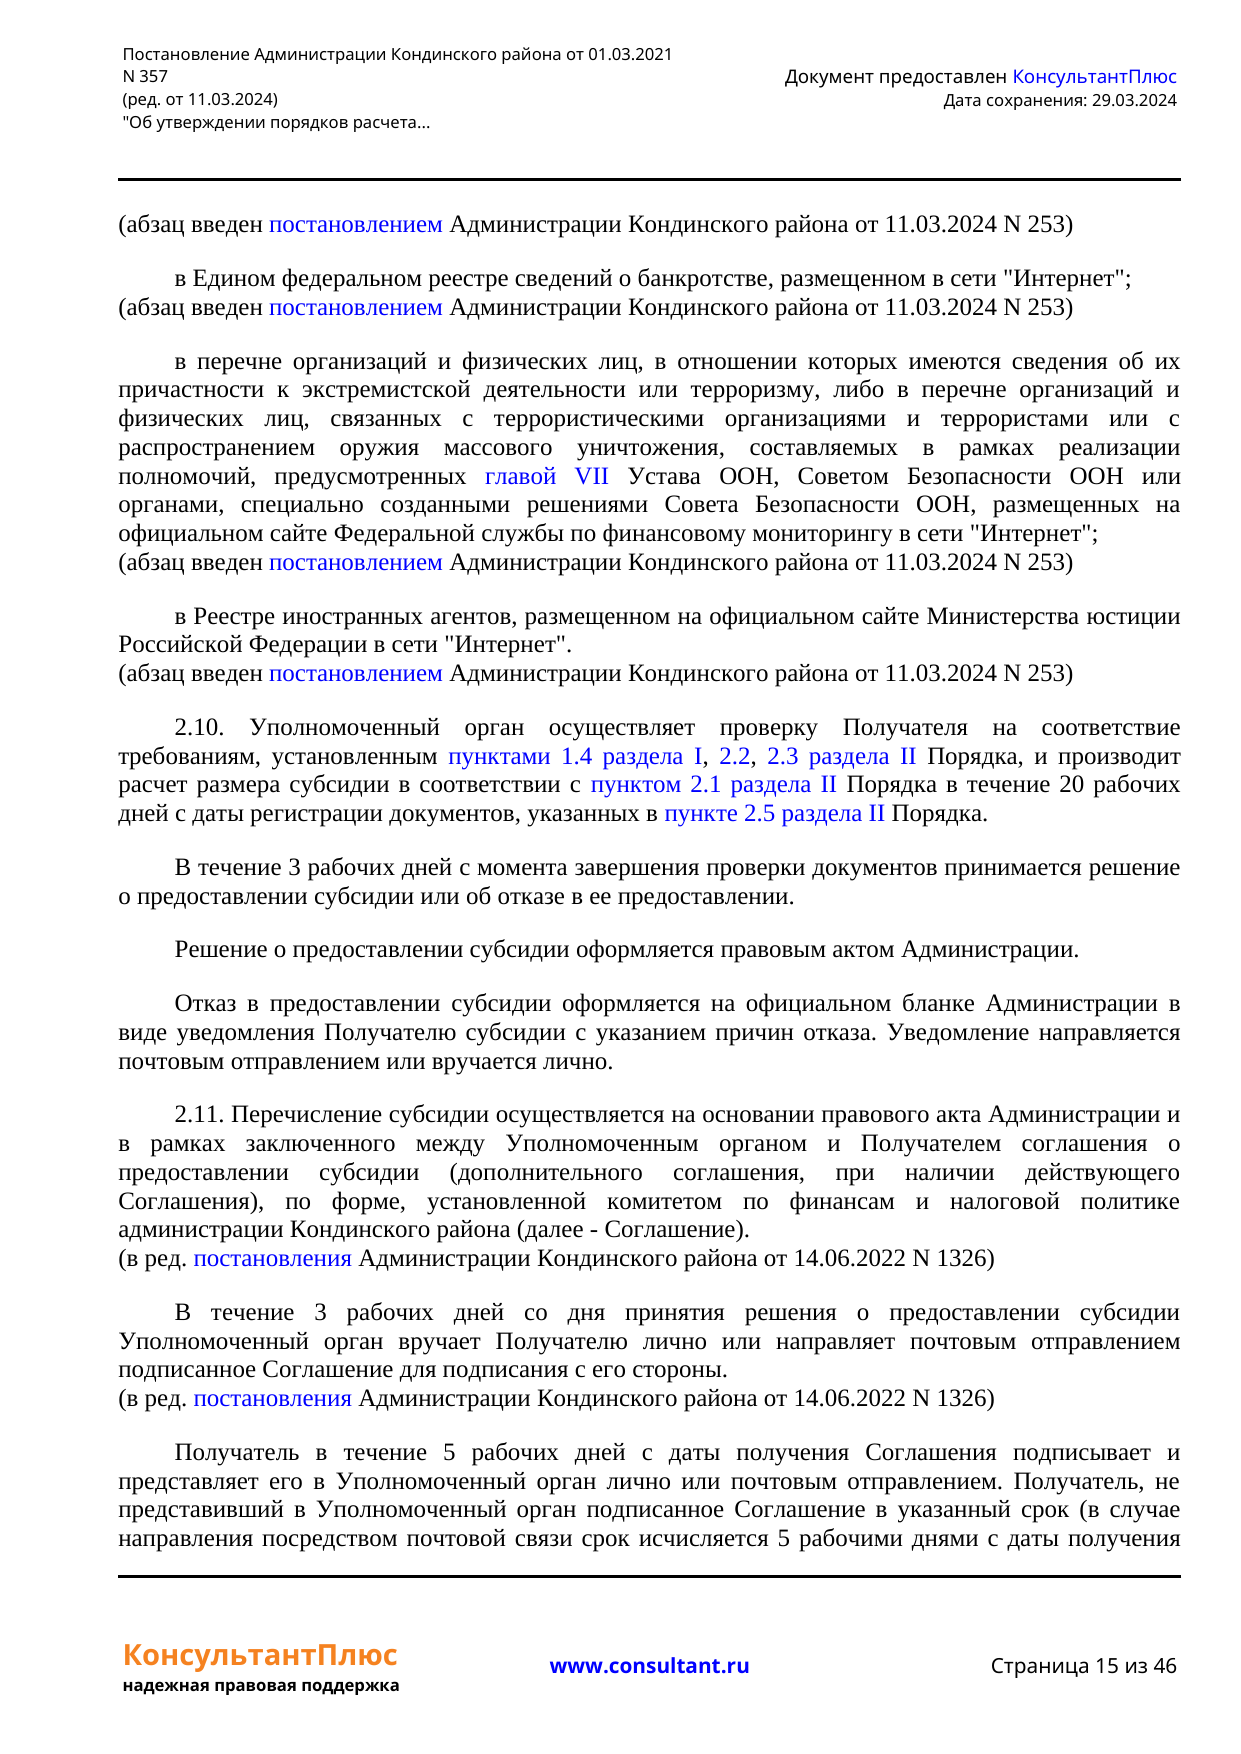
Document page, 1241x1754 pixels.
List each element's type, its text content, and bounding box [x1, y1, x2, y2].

text (абзац введен постановлением Администрации Кондинского района от 11.03.2024 N 253) [118, 292, 1181, 321]
text В течение 3 рабочих дней со дня принятия решения о предоставлении субсидии Уполномоченный орган вручает Получателю лично или направляет почтовым отправлением подписанное Соглашение для подписания с его стороны. [118, 1297, 1181, 1383]
text 2.11. Перечисление субсидии осуществляется на основании правового акта Администрации и в рамках заключенного между Уполномоченным органом и Получателем соглашения о предоставлении субсидии (дополнительного соглашения, при наличии действующего Соглашения), по форме, установленной комитетом по финансам и налоговой политике администрации Кондинского района (далее - Соглашение). [118, 1099, 1181, 1243]
text 2.10. Уполномоченный орган осуществляет проверку Получателя на соответствие требованиям, установленным пунктами 1.4 раздела I, 2.2, 2.3 раздела II Порядка, и производит расчет размера субсидии в соответствии с пунктом 2.1 раздела II Порядка в течение 20 рабочих дней с даты регистрации документов, указанных в пункте 2.5 раздела II Порядка. [118, 712, 1181, 827]
text (абзац введен постановлением Администрации Кондинского района от 11.03.2024 N 253) [118, 209, 1181, 238]
text в Реестре иностранных агентов, размещенном на официальном сайте Министерства юстиции Российской Федерации в сети "Интернет". [118, 601, 1181, 658]
text в Едином федеральном реестре сведений о банкротстве, размещенном в сети "Интернет"; [118, 263, 1181, 292]
text Решение о предоставлении субсидии оформляется правовым актом Администрации. [118, 934, 1181, 963]
text (в ред. постановления Администрации Кондинского района от 14.06.2022 N 1326) [118, 1243, 1181, 1272]
text (абзац введен постановлением Администрации Кондинского района от 11.03.2024 N 253) [118, 658, 1181, 687]
text в перечне организаций и физических лиц, в отношении которых имеются сведения об их причастности к экстремистской деятельности или терроризму, либо в перечне организаций и физических лиц, связанных с террористическими организациями и террористами или с распространением оружия массового уничтожения, составляемых в рамках реализации полномочий, предусмотренных главой VII Устава ООН, Советом Безопасности ООН или органами, специально созданными решениями Совета Безопасности ООН, размещенных на официальном сайте Федеральной службы по финансовому мониторингу в сети "Интернет"; [118, 346, 1181, 547]
text Отказ в предоставлении субсидии оформляется на официальном бланке Администрации в виде уведомления Получателю субсидии с указанием причин отказа. Уведомление направляется почтовым отправлением или вручается лично. [118, 988, 1181, 1074]
text (в ред. постановления Администрации Кондинского района от 14.06.2022 N 1326) [118, 1383, 1181, 1412]
text В течение 3 рабочих дней с момента завершения проверки документов принимается решение о предоставлении субсидии или об отказе в ее предоставлении. [118, 852, 1181, 909]
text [118, 1437, 1181, 1552]
text (абзац введен постановлением Администрации Кондинского района от 11.03.2024 N 253) [118, 547, 1181, 576]
